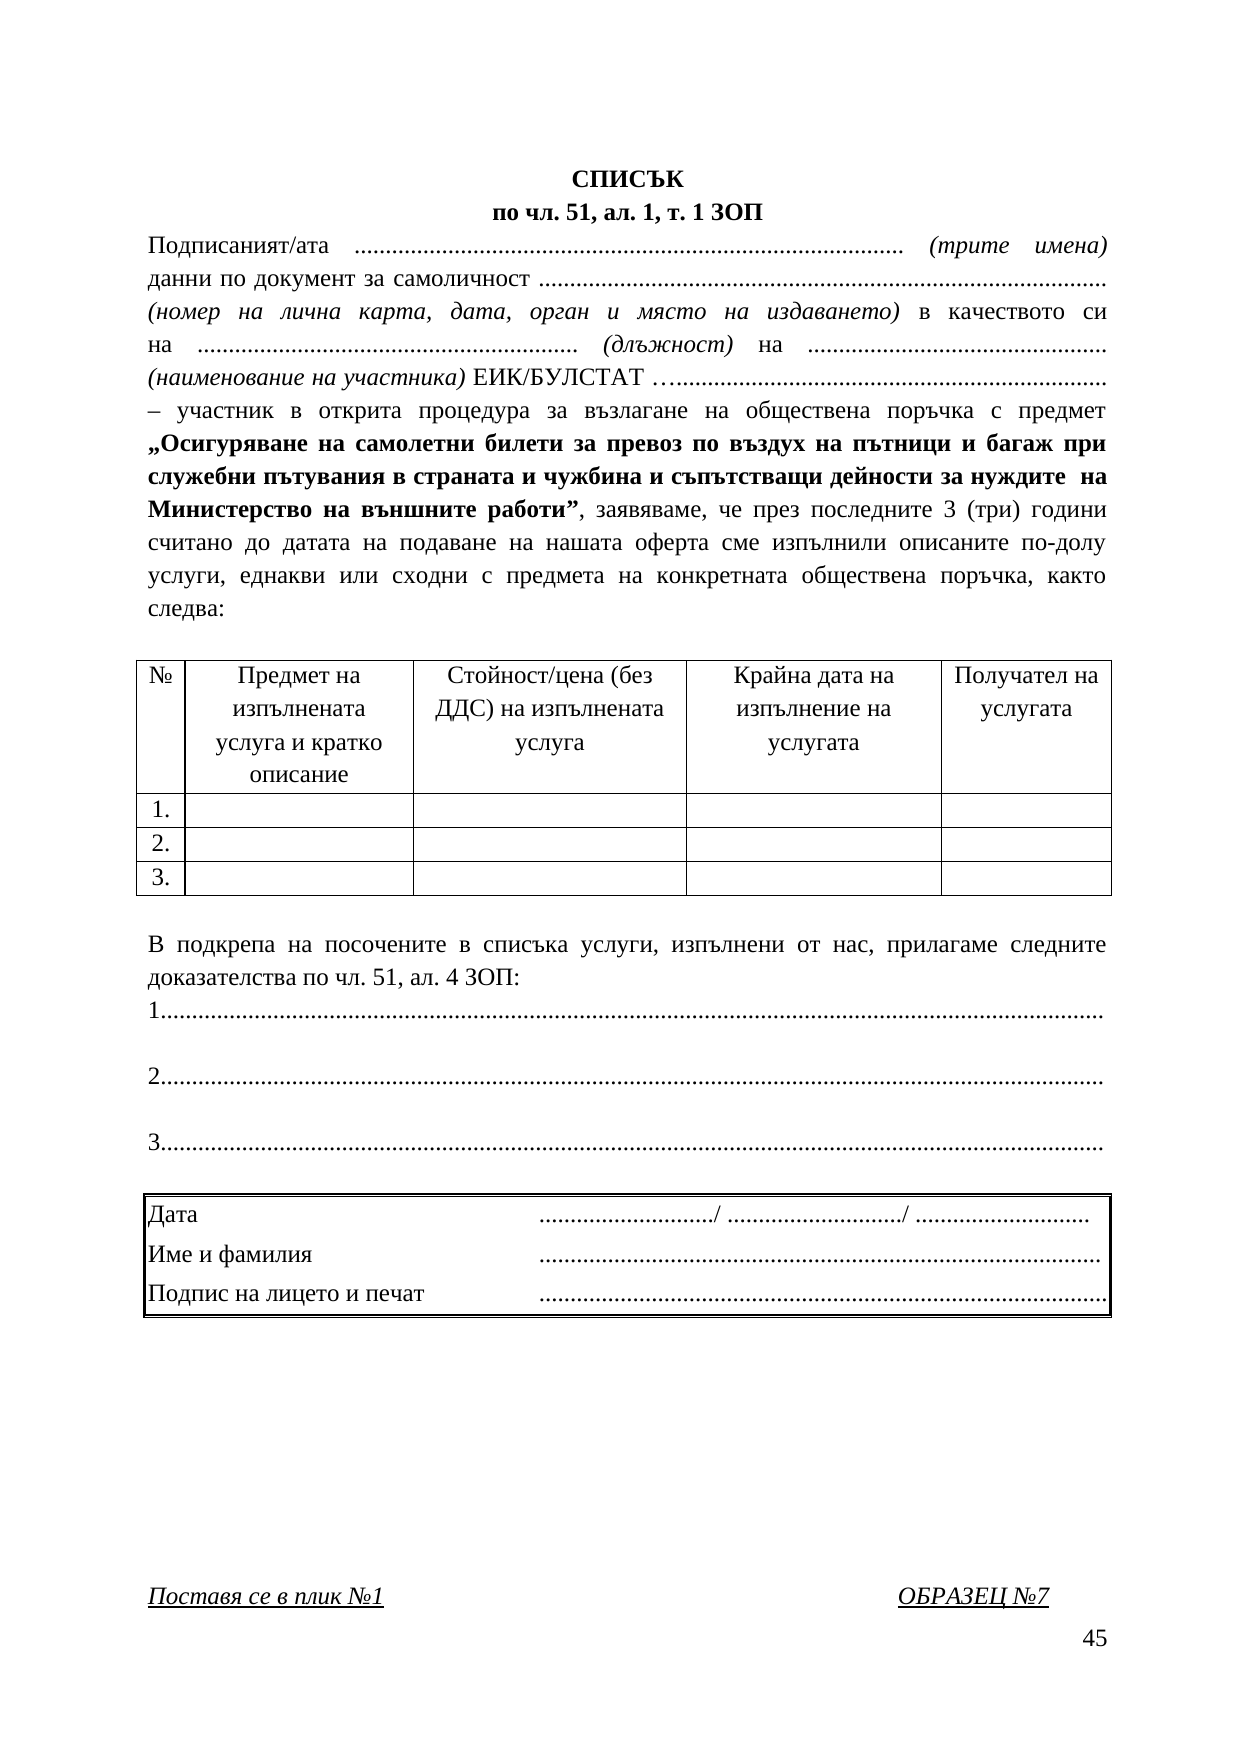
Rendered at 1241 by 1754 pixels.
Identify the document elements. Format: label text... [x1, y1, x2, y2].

table_header № [137, 661, 184, 793]
text Поставя се в плик №1 ОБРАЗЕЦ №7 [148, 1581, 1107, 1610]
table_cell ........................................................................................... [536, 1275, 1109, 1314]
table_cell [186, 828, 413, 861]
table_cell [186, 794, 413, 827]
table_cell [942, 794, 1111, 827]
table_cell [942, 828, 1111, 861]
table_cell [414, 794, 686, 827]
table_cell [414, 862, 686, 895]
text 3....................................................................................................................................................... [148, 1127, 1107, 1156]
table_header Предмет на изпълнената услуга и кратко описание [186, 661, 413, 793]
text 2....................................................................................................................................................... [148, 1061, 1107, 1090]
table_cell 2. [137, 828, 184, 861]
table_cell Подпис на лицето и печат [146, 1275, 536, 1314]
text 1....................................................................................................................................................... [148, 995, 1107, 1024]
table_cell 1. [137, 794, 184, 827]
table_cell Име и фамилия [146, 1236, 536, 1275]
table_cell [687, 828, 941, 861]
table_header Стойност/цена (без ДДС) на изпълнената услуга [414, 661, 686, 793]
text Подписаният/ата ........................................................................................ (трите имена) данни по документ за самоличност ........................................................................................... (номер на лична карта, дата, орган и място на издаването) в качеството си на ............................................................. (длъжност) на ................................................ (наименование на участника) ЕИК/БУЛСТАТ …..................................................................... – участник в открита процедура за възлагане на обществена поръчка с предмет „Осигуряване на самолетни билети за превоз по въздух на пътници и багаж при служебни пътувания в страната и чужбина и съпътстващи дейности за нуждите на Министерство на външните работи”, заявяваме, че през последните 3 (три) години считано до датата на подаване на нашата оферта сме изпълнили описаните по-долу услуги, еднакви или сходни с предмета на конкретната обществена поръчка, както следва: [148, 230, 1107, 622]
table_cell .......................................................................................... [536, 1236, 1109, 1275]
table_header ............................/ ............................/ ............................ [536, 1197, 1109, 1236]
table_header Получател на услугата [942, 661, 1111, 793]
table_cell [942, 862, 1111, 895]
table_cell [186, 862, 413, 895]
table_cell [687, 862, 941, 895]
text по чл. 51, ал. 1, т. 1 ЗОП [148, 197, 1107, 226]
table_cell 3. [137, 862, 184, 895]
table_cell [687, 794, 941, 827]
table_header Дата [146, 1197, 536, 1236]
table_cell [414, 828, 686, 861]
table_header Крайна дата на изпълнение на услугата [687, 661, 941, 793]
text В подкрепа на посочените в списъка услуги, изпълнени от нас, прилагаме следните доказателства по чл. 51, ал. 4 ЗОП: [148, 929, 1107, 991]
text СПИСЪК [148, 164, 1107, 193]
